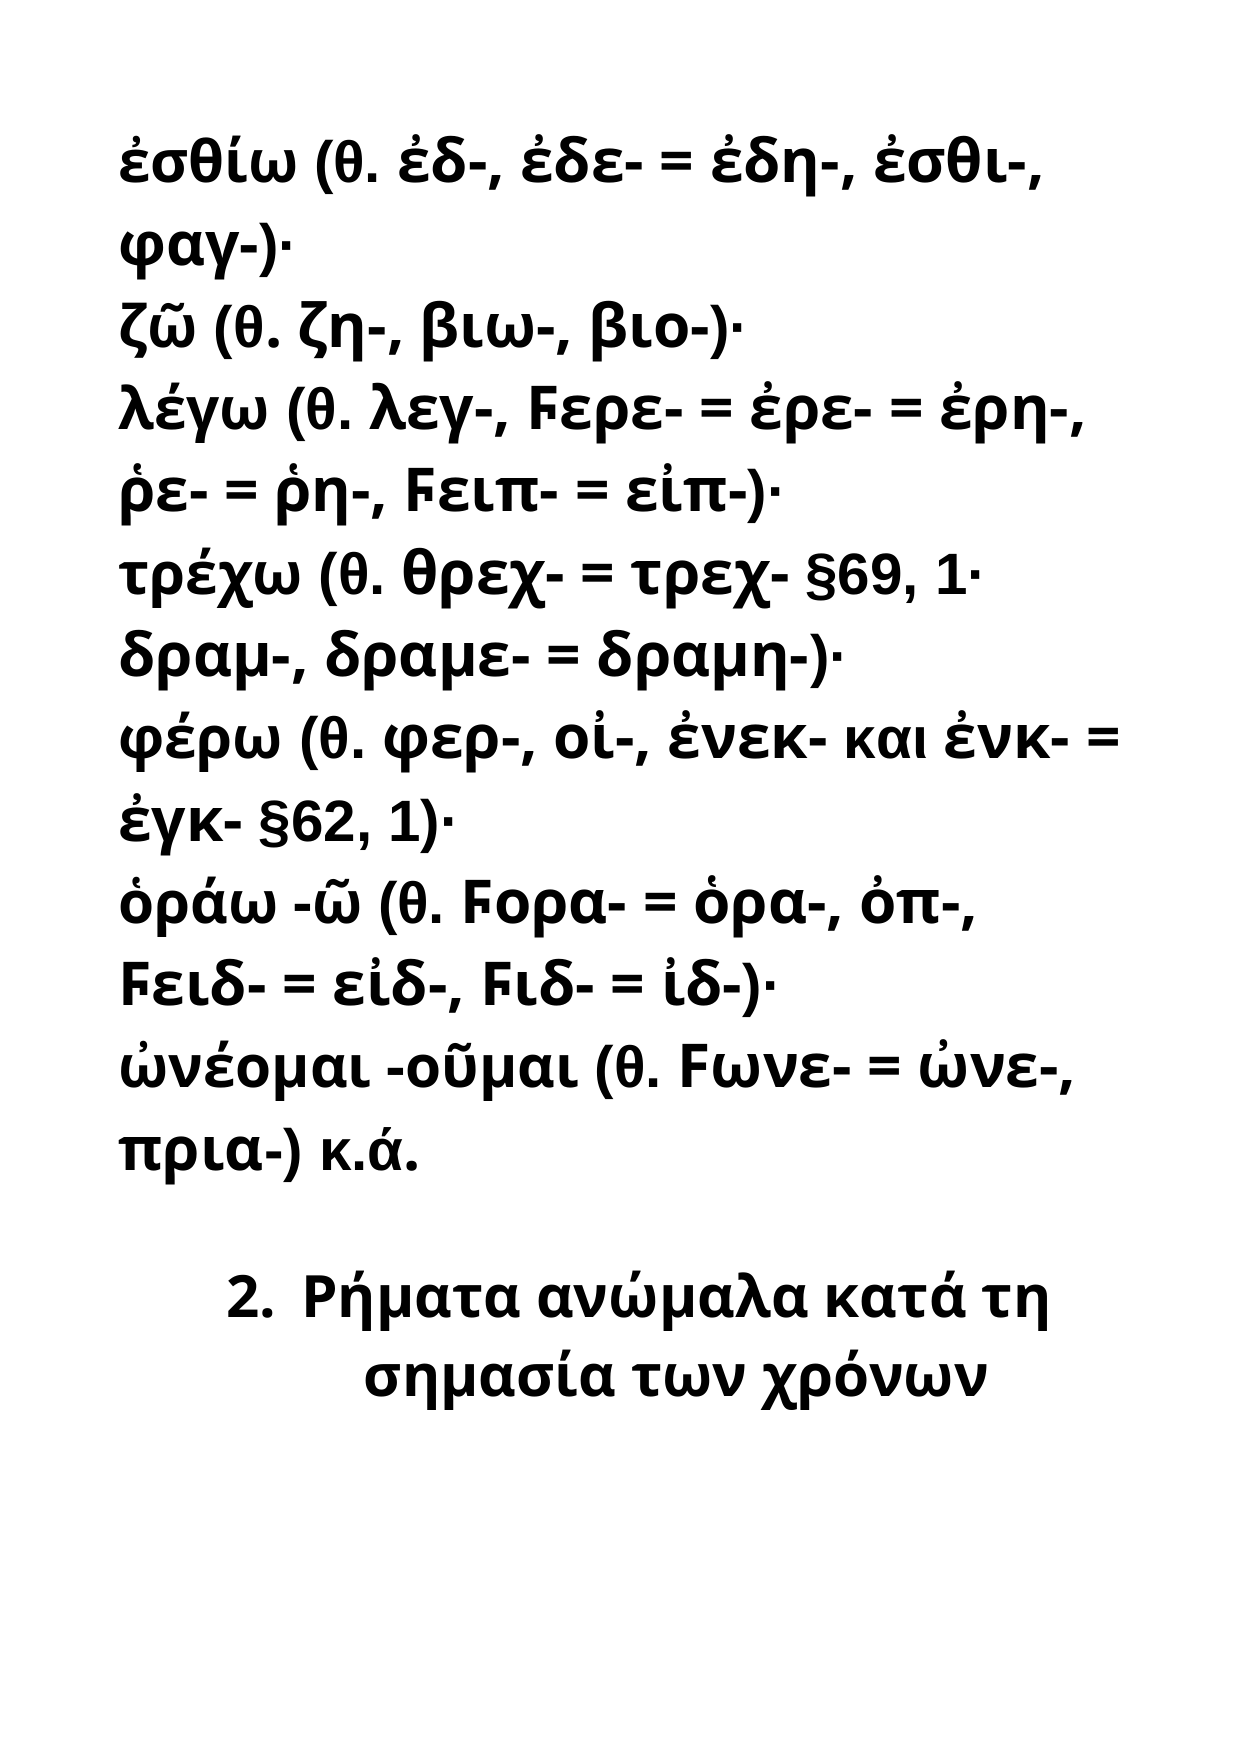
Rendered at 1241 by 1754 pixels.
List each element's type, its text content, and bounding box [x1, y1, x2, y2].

text ἐσθίω (θ. ἐδ-, ἐδε- = ἐδη-, ἐσθι-, φαγ-)· [118, 118, 1122, 283]
text ζῶ (θ. ζη-, βιω-, βιο-)· [118, 283, 1122, 365]
list Ρήματα ανώμαλα κατά τη σημασία των χρόνων [156, 1255, 1122, 1414]
text λέγω (θ. λεγ-, Ϝερε- = ἐρε- = ἐρη-, ῥε- = ῥη-, Ϝειπ- = εἰπ-)· [118, 365, 1122, 529]
text ὁράω -ῶ (θ. Ϝορα- = ὁρα-, ὀπ-, Ϝειδ- = εἰδ-, Ϝιδ- = ἰδ-)· [118, 859, 1122, 1023]
text φέρω (θ. φερ-, οἰ-, ἐνεκ- και ἐνκ- = ἐγκ- §62, 1)· [118, 694, 1122, 859]
text ὠνέομαι -οῦμαι (θ. Fωνε- = ὠνε-, πρια-) κ.ά. [118, 1023, 1122, 1188]
text τρέχω (θ. θρεχ- = τρεχ- §69, 1· δραμ-, δραμε- = δραμη-)· [118, 529, 1122, 694]
